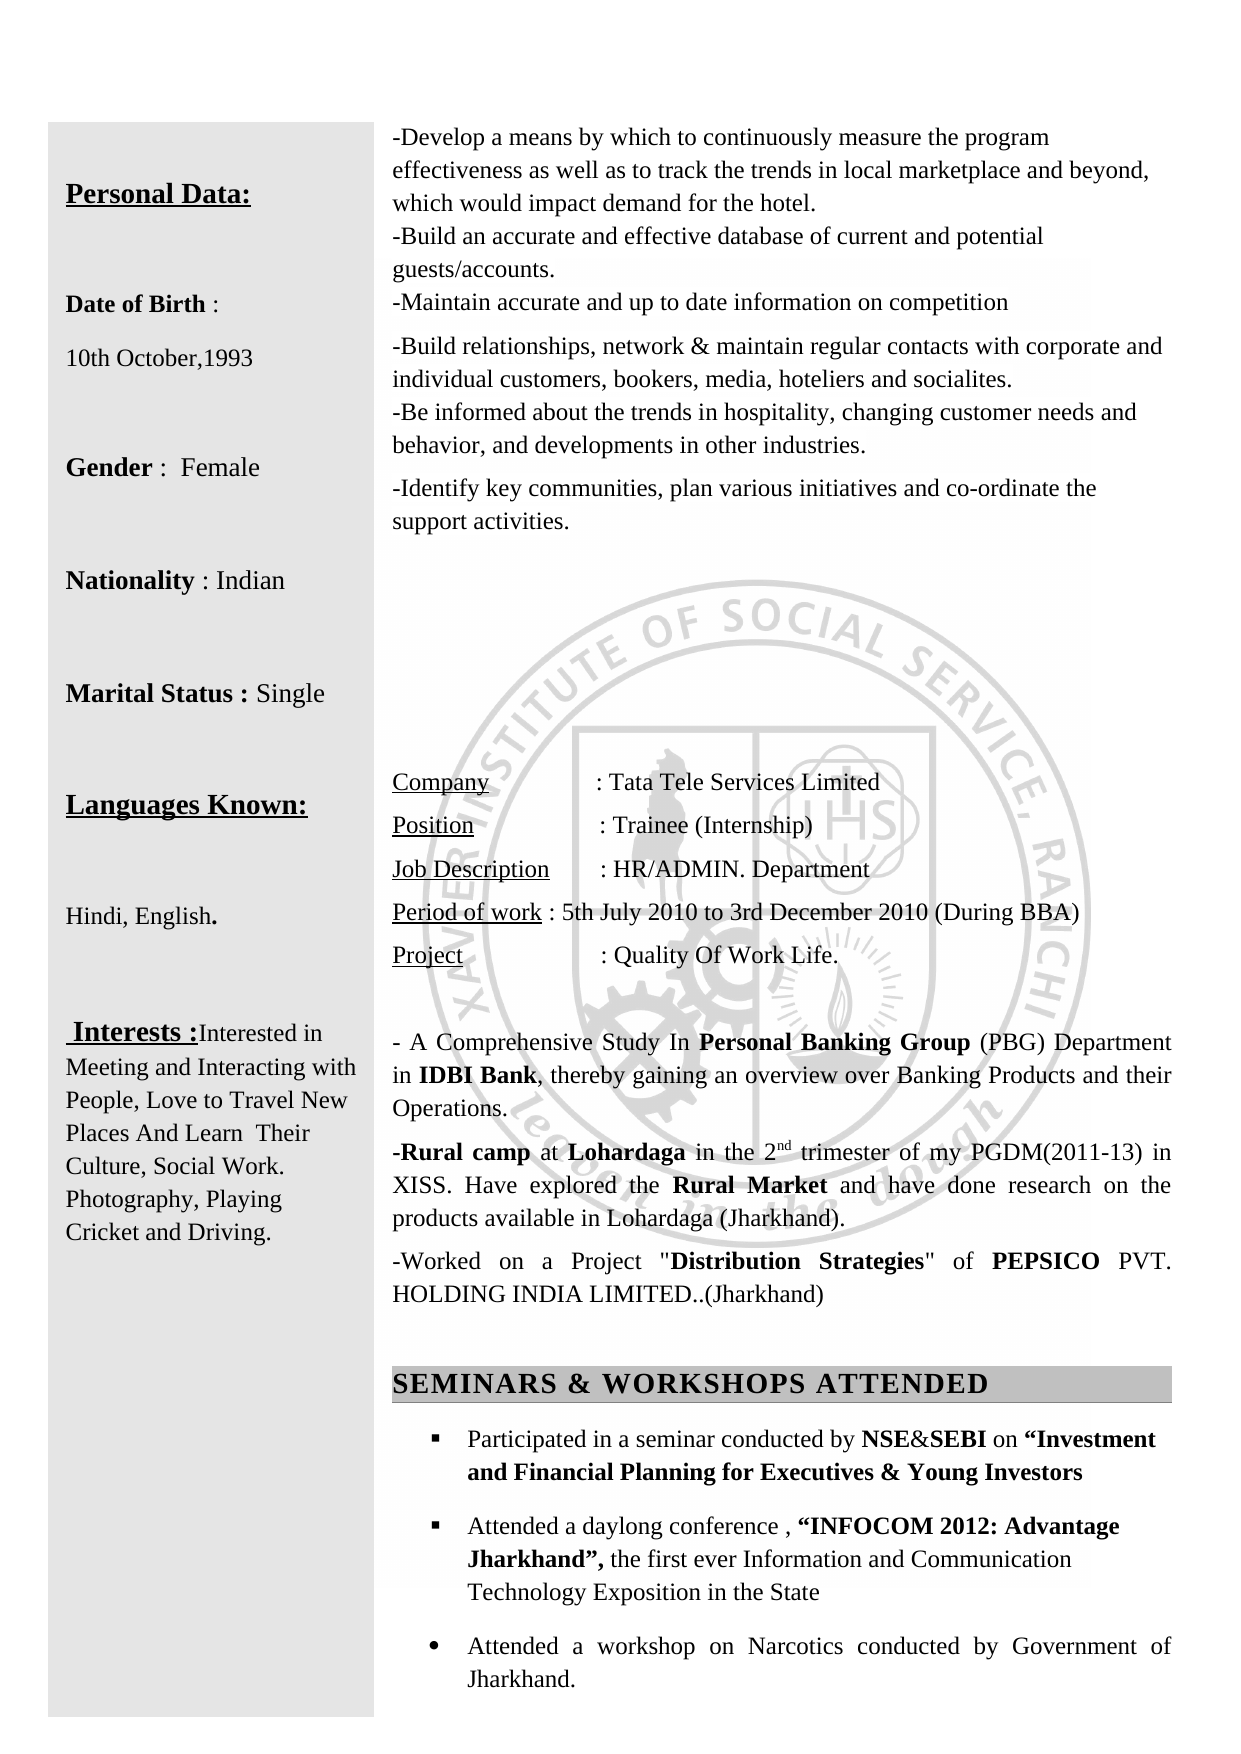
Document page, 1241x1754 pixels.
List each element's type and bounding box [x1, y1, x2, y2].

table_header [374, 122, 1189, 1717]
table_header [48, 122, 374, 1717]
